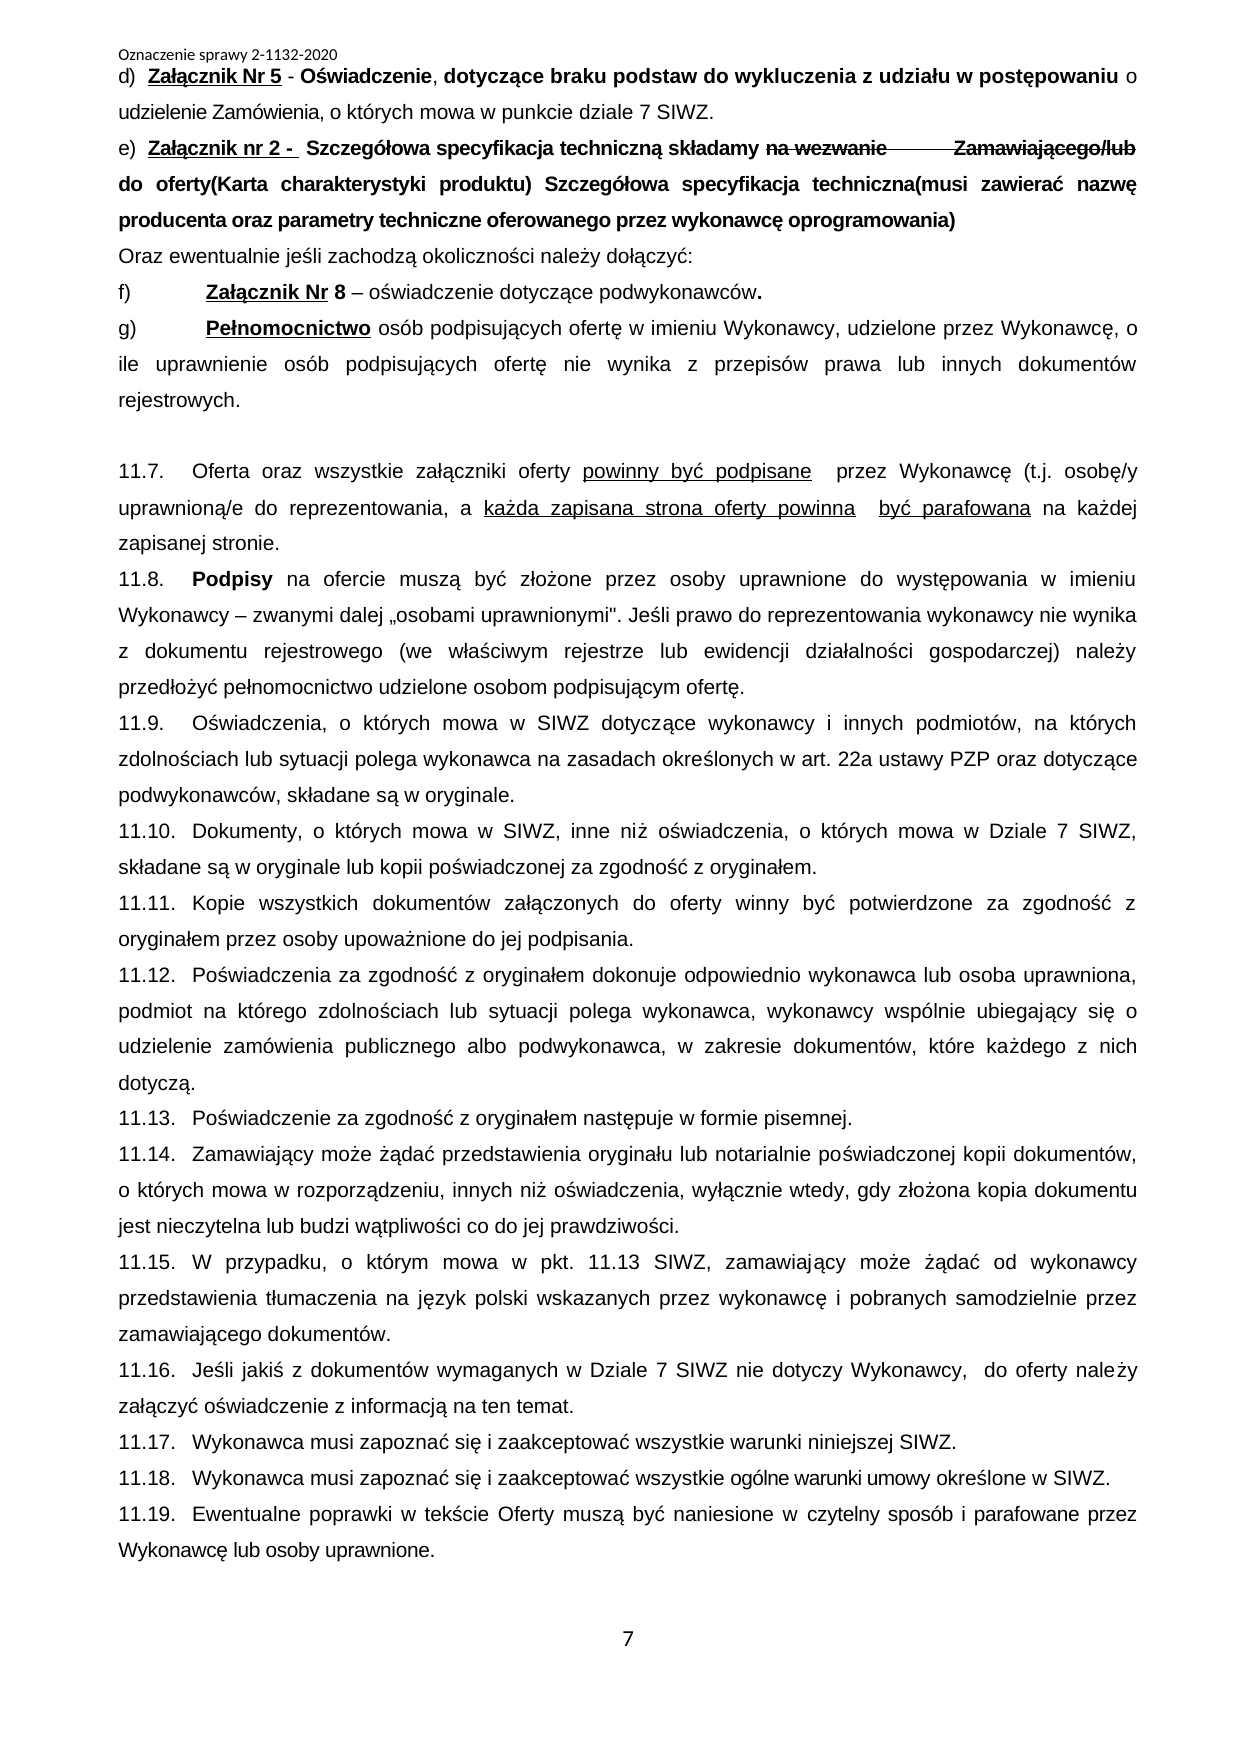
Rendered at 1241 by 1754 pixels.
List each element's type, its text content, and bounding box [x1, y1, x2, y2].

list Oferta oraz wszystkie załączniki oferty powinny być podpisane przez Wykonawcę (t.j. osobę/y uprawnioną/e do reprezentowania, a każda zapisana strona oferty powinna być parafowana na każdej zapisanej stronie. [118, 459, 1137, 555]
list Wykonawca musi zapoznać się i zaakceptować wszystkie warunki niniejszej SIWZ. [118, 1430, 1137, 1454]
list Podpisy na ofercie muszą być złożone przez osoby uprawnione do występowania w imieniu Wykonawcy – zwanymi dalej „osobami uprawnionymi". Jeśli prawo do reprezentowania wykonawcy nie wynika z dokumentu rejestrowego (we właściwym rejestrze lub ewidencji działalności gospodarczej) należy przedłożyć pełnomocnictwo udzielone osobom podpisującym ofertę. [118, 567, 1137, 699]
list Wykonawca musi zapoznać się i zaakceptować wszystkie ogólne warunki umowy określone w SIWZ. [118, 1466, 1137, 1489]
list Pełnomocnictwo osób podpisujących ofertę w imieniu Wykonawcy, udzielone przez Wykonawcę, o ile uprawnienie osób podpisujących ofertę nie wynika z przepisów prawa lub innych dokumentów rejestrowych. [118, 316, 1137, 411]
list Załącznik nr 2 - Szczegółowa specyfikacja techniczną składamy na wezwanie Zamawiającego/lub do oferty(Karta charakterystyki produktu) Szczegółowa specyfikacja techniczna(musi zawierać nazwę producenta oraz parametry techniczne oferowanego przez wykonawcę oprogramowania) [118, 136, 1137, 232]
text Oraz ewentualnie jeśli zachodzą okoliczności należy dołączyć: [118, 244, 1137, 268]
list Zamawiający może żądać przedstawienia oryginału lub notarialnie poświadczonej kopii dokumentów, o których mowa w rozporządzeniu, innych niż oświadczenia, wyłącznie wtedy, gdy złożona kopia dokumentu jest nieczytelna lub budzi wątpliwości co do jej prawdziwości. [118, 1142, 1137, 1238]
list Załącznik Nr 5 - Oświadczenie, dotyczące braku podstaw do wykluczenia z udziału w postępowaniu o udzielenie Zamówienia, o których mowa w punkcie dziale 7 SIWZ. [118, 64, 1137, 124]
list Oświadczenia, o których mowa w SIWZ dotyczące wykonawcy i innych podmiotów, na których zdolnościach lub sytuacji polega wykonawca na zasadach określonych w art. 22a ustawy PZP oraz dotyczące podwykonawców, składane są w oryginale. [118, 711, 1137, 807]
list Dokumenty, o których mowa w SIWZ, inne niż oświadczenia, o których mowa w Dziale 7 SIWZ, składane są w oryginale lub kopii poświadczonej za zgodność z oryginałem. [118, 819, 1137, 879]
list Załącznik Nr 8 – oświadczenie dotyczące podwykonawców. [118, 280, 1137, 304]
list W przypadku, o którym mowa w pkt. 11.13 SIWZ, zamawiający może żądać od wykonawcy przedstawienia tłumaczenia na język polski wskazanych przez wykonawcę i pobranych samodzielnie przez zamawiającego dokumentów. [118, 1250, 1137, 1346]
list Ewentualne poprawki w tekście Oferty muszą być naniesione w czytelny sposób i parafowane przez Wykonawcę lub osoby uprawnione. [118, 1502, 1137, 1561]
list Kopie wszystkich dokumentów załączonych do oferty winny być potwierdzone za zgodność z oryginałem przez osoby upoważnione do jej podpisania. [118, 891, 1137, 951]
list Poświadczenie za zgodność z oryginałem następuje w formie pisemnej. [118, 1106, 1137, 1130]
list Poświadczenia za zgodność z oryginałem dokonuje odpowiednio wykonawca lub osoba uprawniona, podmiot na którego zdolnościach lub sytuacji polega wykonawca, wykonawcy wspólnie ubiegający się o udzielenie zamówienia publicznego albo podwykonawca, w zakresie dokumentów, które każdego z nich dotyczą. [118, 962, 1137, 1094]
list Jeśli jakiś z dokumentów wymaganych w Dziale 7 SIWZ nie dotyczy Wykonawcy, do oferty należy załączyć oświadczenie z informacją na ten temat. [118, 1358, 1137, 1418]
